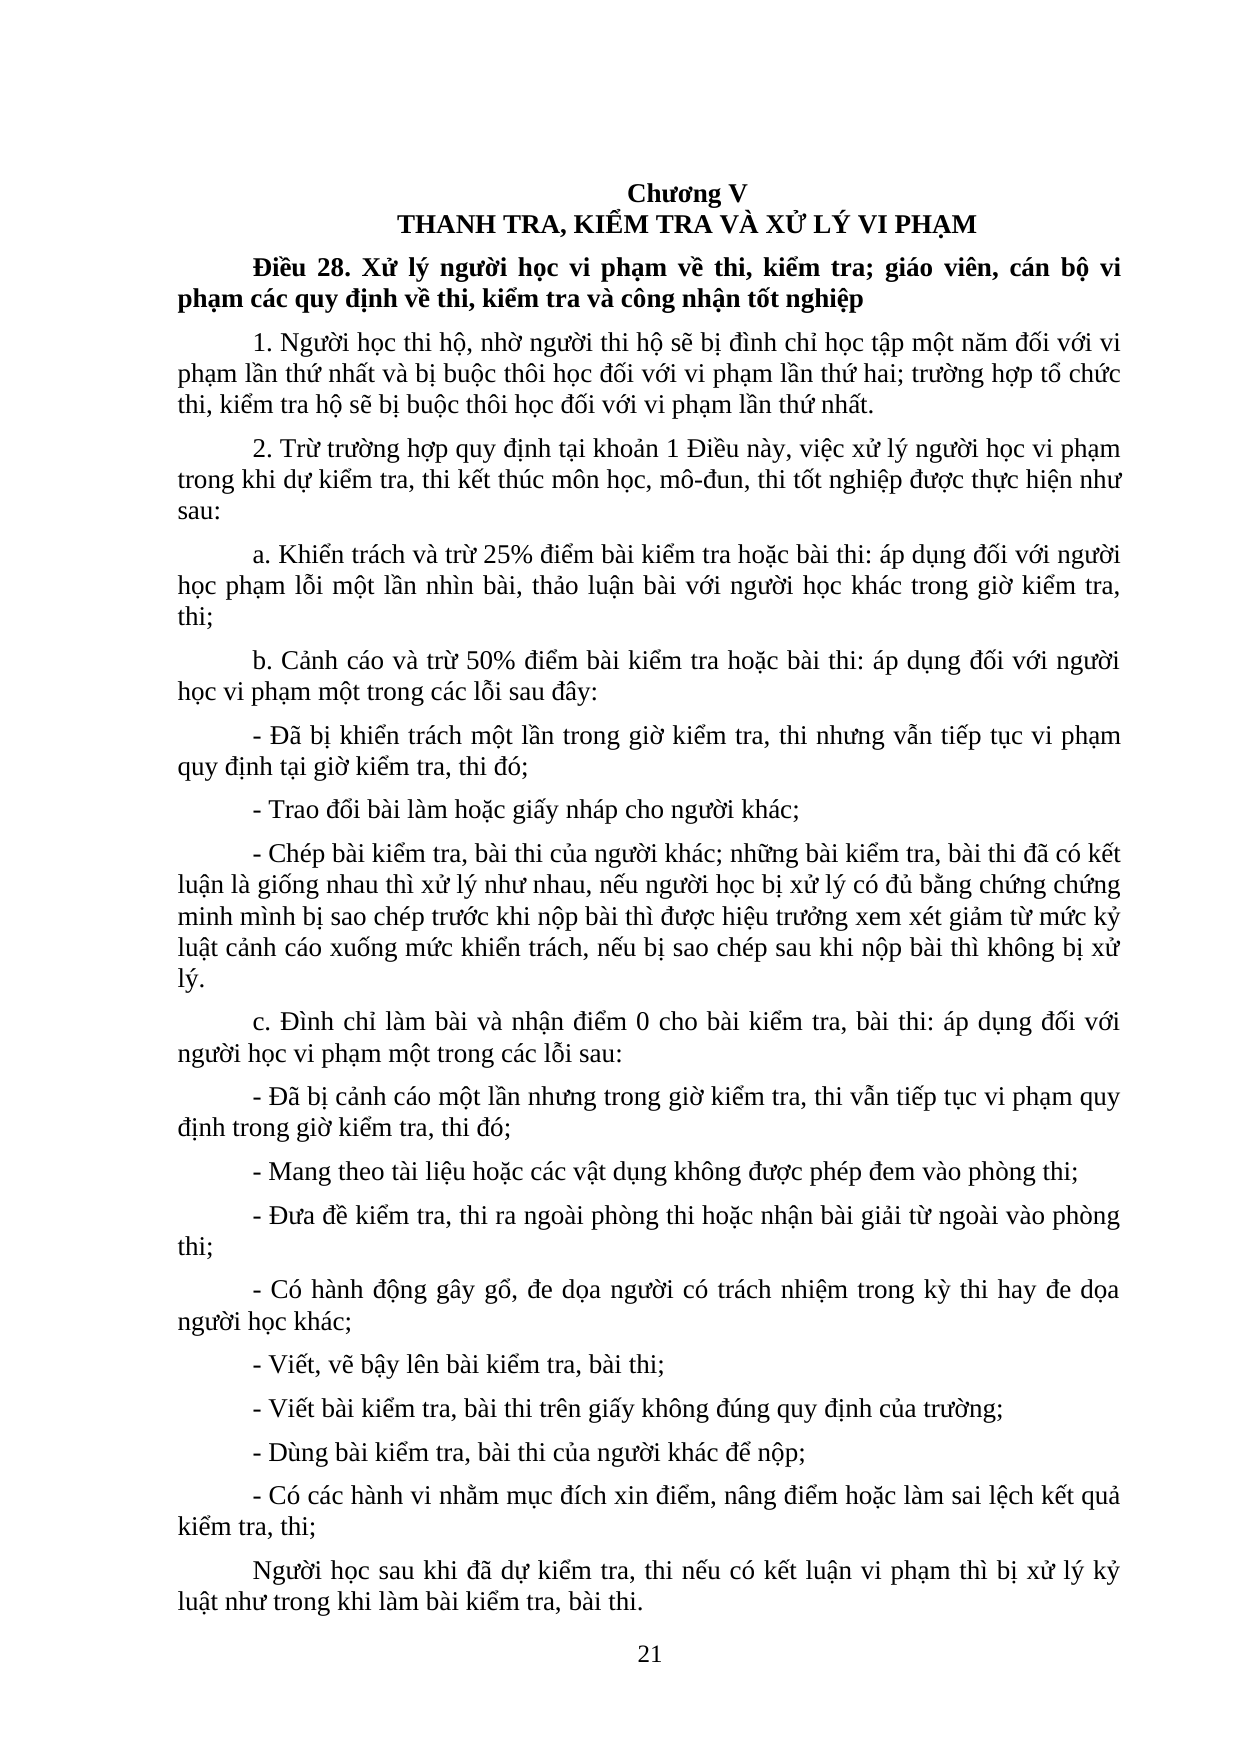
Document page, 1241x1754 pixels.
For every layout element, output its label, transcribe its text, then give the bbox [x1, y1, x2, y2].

text - Đã bị khiển trách một lần trong giờ kiểm tra, thi nhưng vẫn tiếp tục vi phạm quy định tại giờ kiểm tra, thi đó; [177, 719, 1122, 781]
text THANH TRA, KIỂM TRA VÀ XỬ LÝ VI PHẠM [177, 208, 1122, 239]
text a. Khiển trách và trừ 25% điểm bài kiểm tra hoặc bài thi: áp dụng đối với người học phạm lỗi một lần nhìn bài, thảo luận bài với người học khác trong giờ kiểm tra, thi; [177, 538, 1122, 632]
text - Chép bài kiểm tra, bài thi của người khác; những bài kiểm tra, bài thi đã có kết luận là giống nhau thì xử lý như nhau, nếu người học bị xử lý có đủ bằng chứng chứng minh mình bị sao chép trước khi nộp bài thì được hiệu trưởng xem xét giảm từ mức kỷ luật cảnh cáo xuống mức khiển trách, nếu bị sao chép sau khi nộp bài thì không bị xử lý. [177, 837, 1122, 993]
text - Mang theo tài liệu hoặc các vật dụng không được phép đem vào phòng thi; [177, 1155, 1122, 1186]
text c. Đình chỉ làm bài và nhận điểm 0 cho bài kiểm tra, bài thi: áp dụng đối với người học vi phạm một trong các lỗi sau: [177, 1006, 1122, 1068]
text - Có hành động gây gổ, đe dọa người có trách nhiệm trong kỳ thi hay đe dọa người học khác; [177, 1273, 1122, 1336]
text 1. Người học thi hộ, nhờ người thi hộ sẽ bị đình chỉ học tập một năm đối với vi phạm lần thứ nhất và bị buộc thôi học đối với vi phạm lần thứ hai; trường hợp tổ chức thi, kiểm tra hộ sẽ bị buộc thôi học đối với vi phạm lần thứ nhất. [177, 326, 1122, 420]
text - Trao đổi bài làm hoặc giấy nháp cho người khác; [177, 794, 1122, 825]
text Chương V [177, 177, 1122, 208]
text - Đưa đề kiểm tra, thi ra ngoài phòng thi hoặc nhận bài giải từ ngoài vào phòng thi; [177, 1199, 1122, 1261]
text - Có các hành vi nhằm mục đích xin điểm, nâng điểm hoặc làm sai lệch kết quả kiểm tra, thi; [177, 1479, 1122, 1542]
text - Viết bài kiểm tra, bài thi trên giấy không đúng quy định của trường; [177, 1392, 1122, 1423]
text Điều 28. Xử lý người học vi phạm về thi, kiểm tra; giáo viên, cán bộ vi phạm các quy định về thi, kiểm tra và công nhận tốt nghiệp [177, 251, 1122, 314]
text - Dùng bài kiểm tra, bài thi của người khác để nộp; [177, 1436, 1122, 1467]
text 2. Trừ trường hợp quy định tại khoản 1 Điều này, việc xử lý người học vi phạm trong khi dự kiểm tra, thi kết thúc môn học, mô-đun, thi tốt nghiệp được thực hiện như sau: [177, 432, 1122, 526]
text - Đã bị cảnh cáo một lần nhưng trong giờ kiểm tra, thi vẫn tiếp tục vi phạm quy định trong giờ kiểm tra, thi đó; [177, 1080, 1122, 1143]
text Người học sau khi đã dự kiểm tra, thi nếu có kết luận vi phạm thì bị xử lý kỷ luật như trong khi làm bài kiểm tra, bài thi. [177, 1554, 1122, 1616]
text - Viết, vẽ bậy lên bài kiểm tra, bài thi; [177, 1348, 1122, 1379]
text b. Cảnh cáo và trừ 50% điểm bài kiểm tra hoặc bài thi: áp dụng đối với người học vi phạm một trong các lỗi sau đây: [177, 644, 1122, 706]
